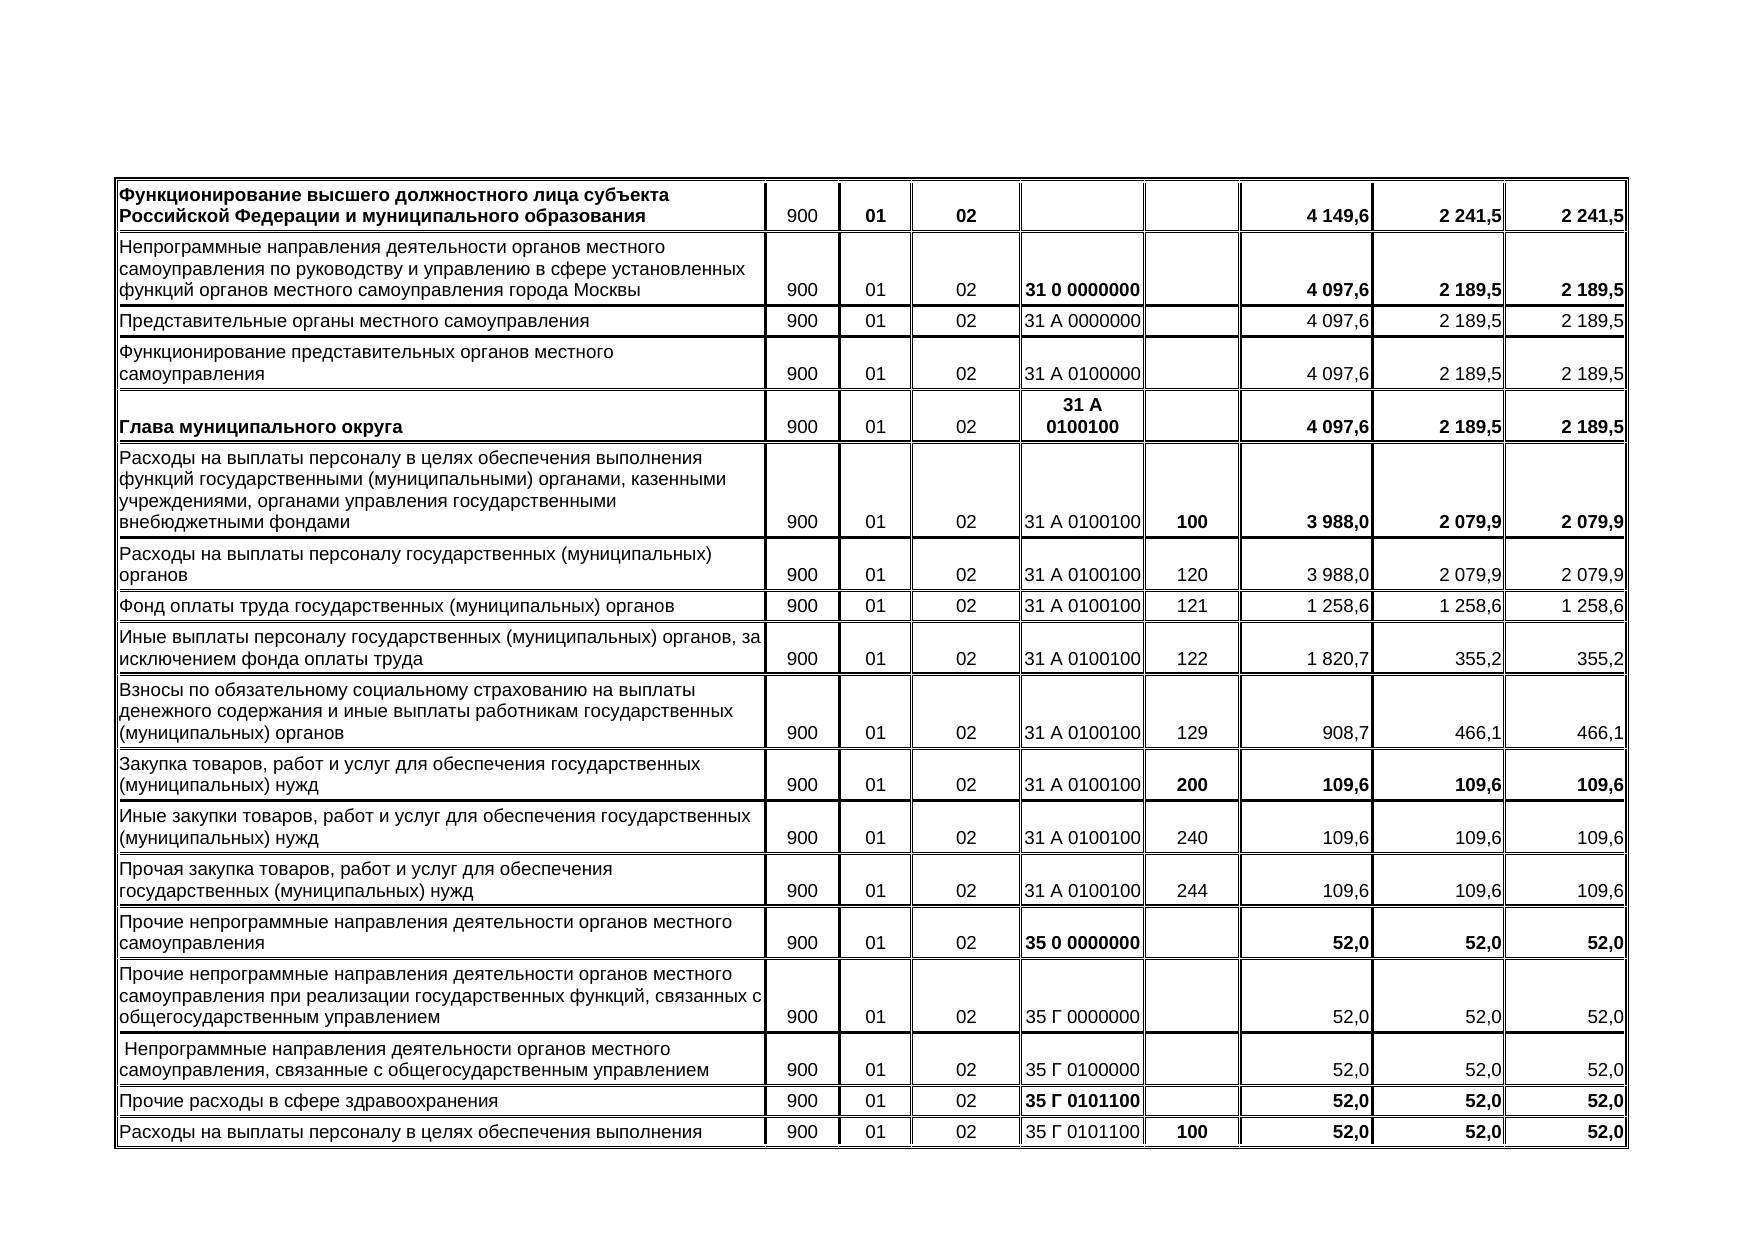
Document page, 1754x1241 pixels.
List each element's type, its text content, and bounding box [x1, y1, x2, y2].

table_cell 4 097,6 [1242, 338, 1371, 388]
table_cell 02 [913, 802, 1019, 852]
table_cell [118, 1115, 765, 1146]
table_cell 52,0 [1374, 908, 1503, 957]
table_cell 900 [767, 391, 838, 440]
table_cell 121 [1146, 592, 1238, 619]
table_cell 02 [913, 338, 1019, 388]
table_cell 2 189,5 [1506, 304, 1625, 335]
table_cell 01 [841, 307, 910, 335]
table_cell 4 149,6 [1240, 181, 1372, 230]
table_cell [1146, 338, 1238, 388]
table_cell 52,0 [1374, 1087, 1503, 1114]
table_cell 355,2 [1374, 623, 1503, 672]
table_cell 02 [913, 391, 1019, 440]
table_cell 109,6 [1374, 802, 1503, 852]
table_cell 2 189,5 [1374, 391, 1503, 440]
table_cell [1146, 307, 1238, 335]
table_cell 01 [839, 1118, 912, 1146]
table_cell Непрограммные направления деятельности органов местного самоуправления, связанные с общегосударственным управлением [118, 1031, 764, 1083]
table_cell 2 189,5 [1374, 338, 1503, 388]
table_cell [1145, 179, 1240, 230]
table_cell 4 097,6 [1242, 307, 1371, 335]
table_cell Иные выплаты персоналу государственных (муниципальных) органов, за исключением фонда оплаты труда [118, 620, 764, 672]
table_cell 2 079,9 [1374, 444, 1503, 536]
table_cell 900 [767, 802, 838, 852]
table_cell Фонд оплаты труда государственных (муниципальных) органов [118, 589, 764, 619]
table_cell 02 [913, 623, 1019, 672]
table_cell 31 А 0100100 [1022, 623, 1143, 672]
table_cell 35 Г 0101100 [1021, 1118, 1144, 1146]
table_cell 1 258,6 [1242, 592, 1371, 619]
table_cell 355,2 [1506, 620, 1626, 672]
table_cell [1146, 391, 1238, 440]
table_cell Прочие расходы в сфере здравоохранения [118, 1084, 764, 1114]
table_cell 109,6 [1506, 746, 1626, 799]
table_cell 31 0 0000000 [1022, 233, 1143, 304]
table_cell 2 241,5 [1372, 181, 1505, 230]
table_cell [1146, 1034, 1238, 1083]
table_cell 02 [913, 676, 1019, 746]
table_cell 4 097,6 [1242, 233, 1371, 304]
table_cell 01 [841, 1034, 910, 1083]
table_cell 02 [913, 1034, 1019, 1083]
table_cell 52,0 [1242, 908, 1371, 957]
table_cell 100 [1146, 444, 1238, 536]
table_cell 109,6 [1374, 855, 1503, 904]
table_cell Расходы на выплаты персоналу государственных (муниципальных) органов [118, 536, 764, 588]
table_cell 109,6 [1242, 855, 1371, 904]
table_cell 01 [841, 592, 910, 619]
table_cell 35 0 0000000 [1022, 908, 1143, 957]
table_cell 35 Г 0101100 [1022, 1087, 1143, 1114]
table_cell 02 [913, 444, 1019, 536]
table_cell 2 079,9 [1506, 536, 1625, 588]
table_cell 02 [913, 233, 1019, 304]
table_cell 240 [1146, 802, 1238, 852]
table_cell 01 [841, 750, 910, 799]
table_cell 3 988,0 [1242, 539, 1371, 588]
table_cell 01 [839, 181, 912, 230]
table_cell 31 А 0100100 [1022, 391, 1143, 440]
table_cell 52,0 [1374, 1034, 1503, 1083]
table_cell 31 А 0100100 [1022, 444, 1143, 536]
table_cell 900 [767, 750, 838, 799]
table_cell Прочие непрограммные направления деятельности органов местного самоуправления при реализации государственных функций, связанных с общегосударственным управлением [116, 957, 765, 1031]
table_cell 109,6 [1505, 852, 1627, 904]
table_cell Прочие непрограммные направления деятельности органов местного самоуправления [118, 904, 764, 957]
table_cell 52,0 [1242, 960, 1371, 1031]
table_cell 01 [841, 233, 910, 304]
table_cell 900 [767, 623, 838, 672]
table_cell Функционирование представительных органов местного самоуправления [118, 335, 764, 388]
table_cell 109,6 [1506, 799, 1625, 852]
table_cell 31 А 0100100 [1022, 592, 1143, 619]
table_cell 120 [1146, 539, 1238, 588]
table_cell Прочая закупка товаров, работ и услуг для обеспечения государственных (муниципальных) нужд [116, 852, 765, 904]
table_cell 52,0 [1242, 1087, 1371, 1114]
table_cell 01 [841, 444, 910, 536]
table_cell 52,0 [1242, 1034, 1371, 1083]
table_cell 02 [913, 960, 1019, 1031]
table_cell [1146, 960, 1238, 1031]
table_cell 01 [841, 338, 910, 388]
table_cell 900 [767, 1087, 838, 1114]
table_cell 02 [913, 750, 1019, 799]
table_cell Глава муниципального округа [116, 388, 765, 440]
table_cell 01 [841, 855, 910, 904]
table_cell 1 820,7 [1242, 623, 1371, 672]
table_cell 2 079,9 [1506, 440, 1626, 536]
table_cell 2 189,5 [1505, 388, 1627, 440]
table_cell 31 А 0000000 [1022, 307, 1143, 335]
table_cell 466,1 [1374, 676, 1503, 746]
table_cell 2 241,5 [1505, 181, 1625, 230]
table_cell 02 [912, 181, 1021, 230]
table_cell 02 [913, 1087, 1019, 1114]
table_cell 2 189,5 [1374, 307, 1503, 335]
table_cell 900 [765, 1118, 839, 1146]
table_cell 01 [841, 960, 910, 1031]
table_cell 02 [913, 307, 1019, 335]
table_cell 31 А 0100000 [1022, 338, 1143, 388]
table_cell 900 [765, 179, 839, 230]
table_cell 31 А 0100100 [1022, 855, 1143, 904]
table_cell 109,6 [1242, 750, 1371, 799]
table_cell 900 [767, 338, 838, 388]
table_cell 02 [912, 1118, 1021, 1146]
table_cell 109,6 [1242, 802, 1371, 852]
table_cell Взносы по обязательному социальному страхованию на выплаты денежного содержания и иные выплаты работникам государственных (муниципальных) органов [118, 672, 764, 746]
table_cell 31 А 0100100 [1022, 750, 1143, 799]
table_cell 1 258,6 [1506, 589, 1626, 619]
table_cell 900 [767, 960, 838, 1031]
table_cell 01 [841, 623, 910, 672]
table_cell [1021, 181, 1144, 230]
table_cell 900 [767, 855, 838, 904]
table_cell 2 189,5 [1505, 230, 1627, 304]
table_cell 122 [1146, 623, 1238, 672]
table_cell 900 [767, 539, 838, 588]
table_cell [1146, 233, 1238, 304]
table_cell 900 [767, 444, 838, 536]
table_cell 129 [1146, 676, 1238, 746]
table_cell 900 [767, 676, 838, 746]
table_cell 466,1 [1506, 672, 1626, 746]
table_cell 01 [841, 676, 910, 746]
table_cell 01 [841, 539, 910, 588]
table_cell 31 А 0100100 [1022, 802, 1143, 852]
table_cell 900 [767, 908, 838, 957]
table_cell 52,0 [1374, 960, 1503, 1031]
table_cell 35 Г 0000000 [1022, 960, 1143, 1031]
table_cell 2 189,5 [1506, 335, 1625, 388]
table_cell 900 [767, 592, 838, 619]
table_cell Иные закупки товаров, работ и услуг для обеспечения государственных (муниципальных) нужд [118, 799, 764, 852]
table_cell 52,0 [1506, 904, 1626, 957]
table_cell 02 [913, 908, 1019, 957]
table_cell Функционирование высшего должностного лица субъекта Российской Федерации и муниципального образования [118, 181, 765, 230]
table_cell Представительные органы местного самоуправления [118, 304, 764, 335]
table_cell 2 079,9 [1374, 539, 1503, 588]
table_cell 244 [1146, 855, 1238, 904]
table_cell [1146, 908, 1238, 957]
table_cell 200 [1146, 750, 1238, 799]
table_cell 01 [841, 1087, 910, 1114]
table_cell 52,0 [1506, 1084, 1626, 1114]
table_cell 900 [767, 233, 838, 304]
table_cell 02 [913, 592, 1019, 619]
table_cell 52,0 [1372, 1118, 1505, 1146]
table_cell 31 А 0100100 [1022, 676, 1143, 746]
table_cell 1 258,6 [1374, 592, 1503, 619]
table_cell 02 [913, 855, 1019, 904]
table_cell Непрограммные направления деятельности органов местного самоуправления по руководству и управлению в сфере установленных функций органов местного самоуправления города Москвы [116, 230, 765, 304]
table_cell 52,0 [1505, 1115, 1626, 1146]
table_cell 52,0 [1506, 1031, 1625, 1083]
table_cell 900 [767, 1034, 838, 1083]
table_cell Закупка товаров, работ и услуг для обеспечения государственных (муниципальных) нужд [118, 746, 764, 799]
table_cell 908,7 [1242, 676, 1371, 746]
table_cell 4 097,6 [1242, 391, 1371, 440]
table_cell 52,0 [1505, 957, 1627, 1031]
table_cell 01 [841, 802, 910, 852]
table_cell 900 [767, 307, 838, 335]
table_cell 100 [1145, 1115, 1240, 1146]
table_cell 35 Г 0100000 [1022, 1034, 1143, 1083]
table_cell 01 [841, 391, 910, 440]
table_cell 2 189,5 [1374, 233, 1503, 304]
table_cell 02 [913, 539, 1019, 588]
table_cell 01 [841, 908, 910, 957]
table_cell 31 А 0100100 [1022, 539, 1143, 588]
table_cell [1146, 1087, 1238, 1114]
table_cell 52,0 [1240, 1118, 1372, 1146]
table_cell 3 988,0 [1242, 444, 1371, 536]
table_cell 109,6 [1374, 750, 1503, 799]
